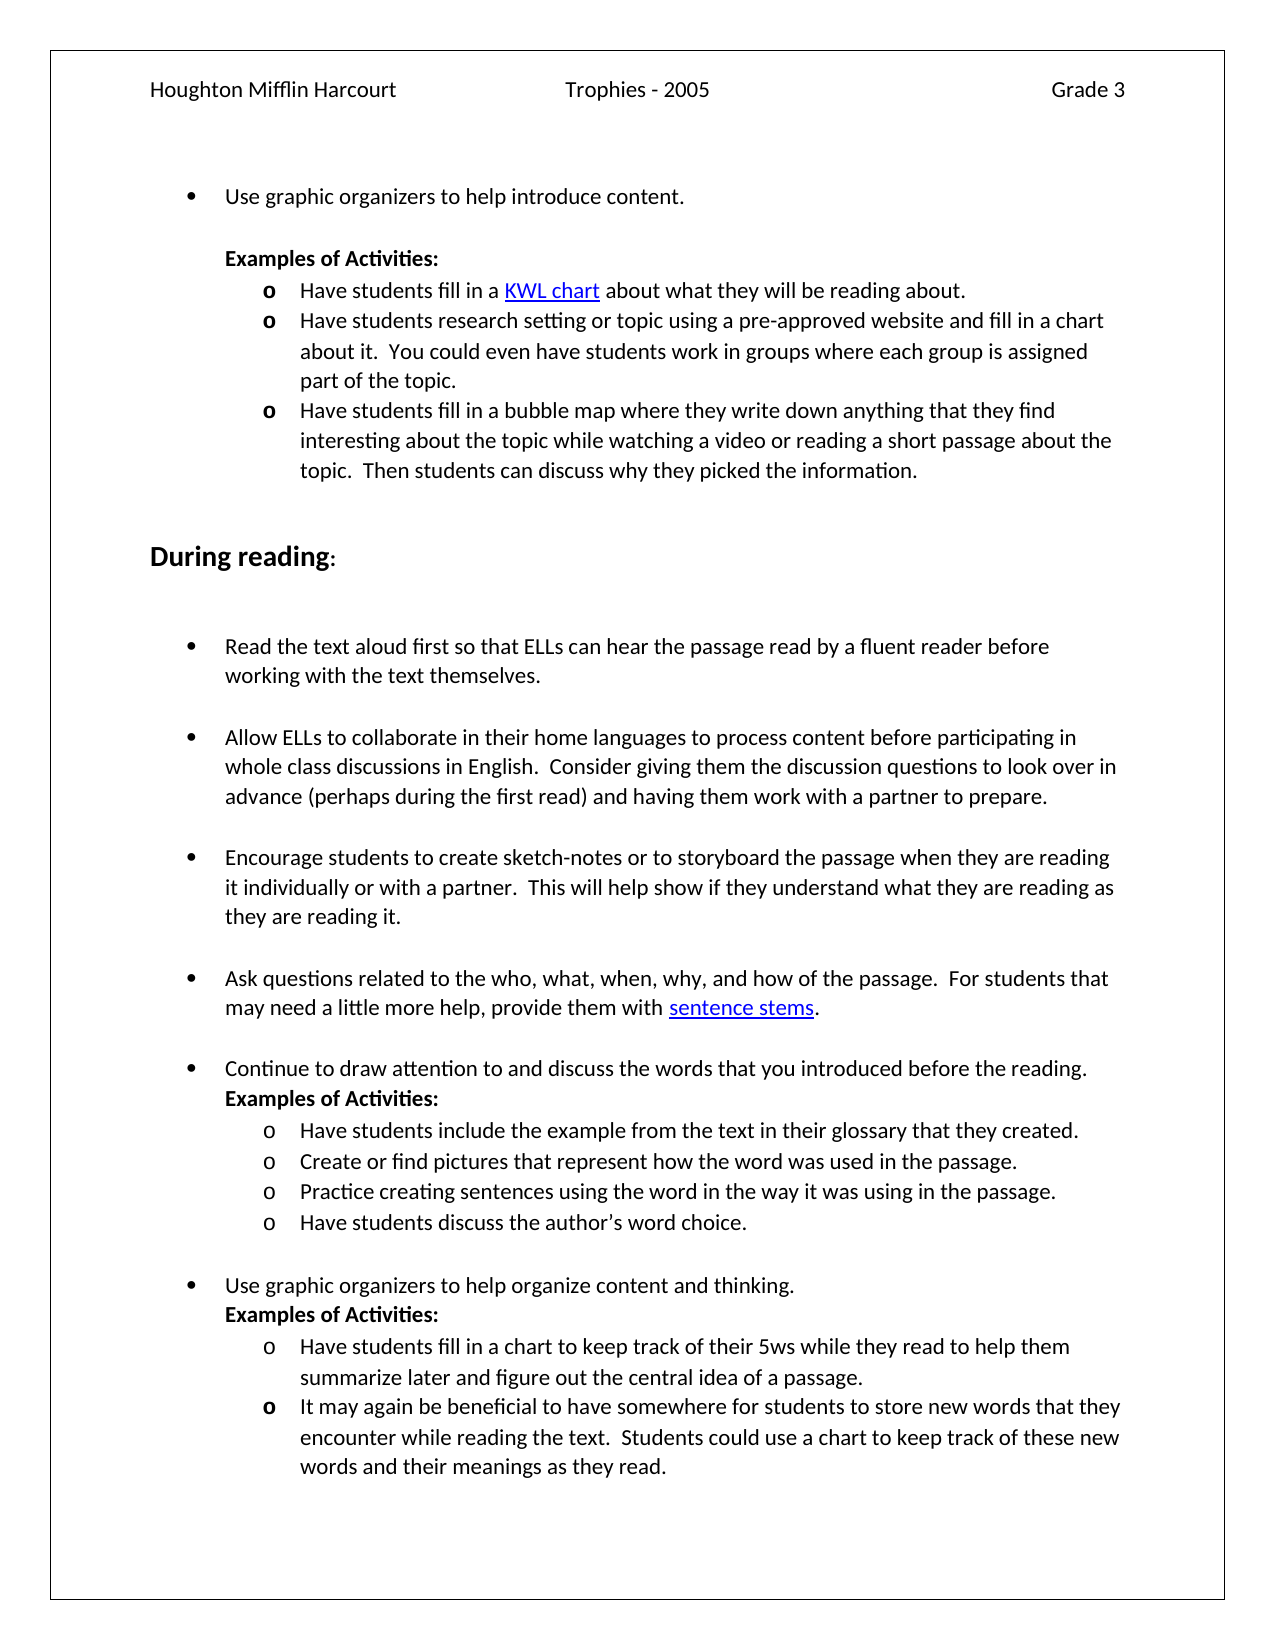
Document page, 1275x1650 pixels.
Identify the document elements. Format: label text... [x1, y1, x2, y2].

list Practice creating sentences using the word in the way it was using in the passage. [262, 1177, 1125, 1207]
list Use graphic organizers to help organize content and thinking. [187, 1271, 1125, 1299]
text During reading: [150, 538, 1125, 574]
list Have students fill in a bubble map where they write down anything that they find interesting about the topic while watching a video or reading a short passage about the topic. Then students can discuss why they picked the information. [262, 396, 1125, 484]
list Read the text aloud first so that ELLs can hear the passage read by a fluent reader before working with the text themselves. [187, 632, 1125, 689]
list Create or find pictures that represent how the word was used in the passage. [262, 1147, 1125, 1176]
list Encourage students to create sketch-notes or to storyboard the passage when they are reading it individually or with a partner. This will help show if they understand what they are reading as they are reading it. [187, 843, 1125, 930]
list Have students discuss the author’s word choice. [262, 1208, 1125, 1237]
list Have students research setting or topic using a pre-approved website and fill in a chart about it. You could even have students work in groups where each group is assigned part of the topic. [262, 307, 1125, 394]
list Use graphic organizers to help introduce content. [187, 182, 1125, 210]
list Examples of Activities: [225, 1084, 1125, 1112]
list Continue to draw attention to and discuss the words that you introduced before the reading. [187, 1054, 1125, 1083]
list Have students include the example from the text in their glossary that they created. [262, 1116, 1125, 1145]
list Allow ELLs to collaborate in their home languages to process content before participating in whole class discussions in English. Consider giving them the discussion questions to look over in advance (perhaps during the first read) and having them work with a partner to prepare. [187, 723, 1125, 810]
list Have students fill in a chart to keep track of their 5ws while they read to help them summarize later and figure out the central idea of a passage. [262, 1332, 1125, 1391]
list Ask questions related to the who, what, when, why, and how of the passage. For students that may need a little more help, provide them with sentence stems. [187, 964, 1125, 1021]
list Examples of Activities: [225, 1300, 1125, 1328]
list Have students fill in a KWL chart about what they will be reading about. [262, 276, 1125, 305]
list Examples of Activities: [225, 244, 1125, 272]
list It may again be beneficial to have somewhere for students to store new words that they encounter while reading the text. Students could use a chart to keep track of these new words and their meanings as they read. [262, 1392, 1125, 1480]
